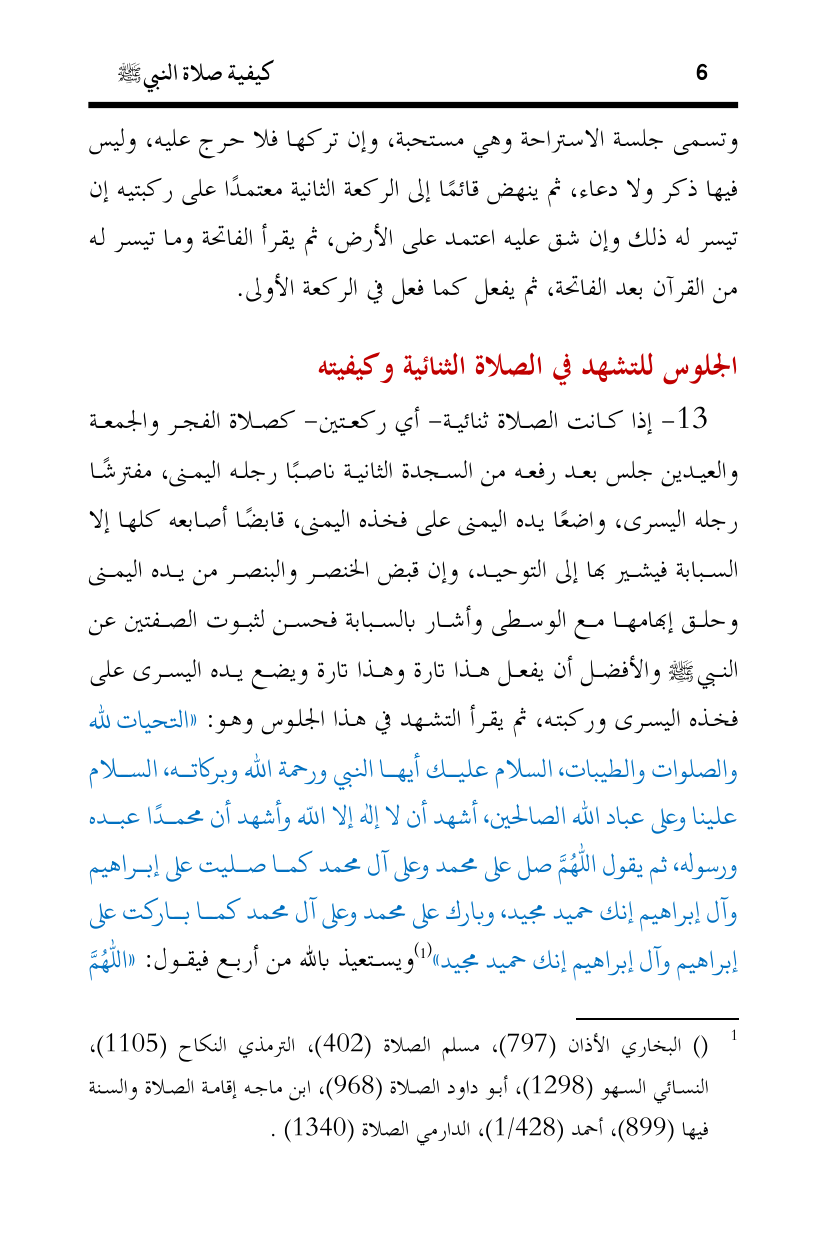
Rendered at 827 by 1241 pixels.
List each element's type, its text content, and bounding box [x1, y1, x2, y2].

text 12- يرفع رأسه مكبرًا ويجلس جلسة خفيفة كالجلسة بين السجدتين وتسمى جلسة الاستراحة وهي مستحبة، وإن تركها فلا حرج عليه، وليس فيها ذكر ولا دعاء، ثم ينهض قائمًا إلى الركعة الثانية معتمدًا على ركبتيه إن تيسر له ذلك وإن شق عليه اعتمد على الأرض، ثم يقرأ الفاتحة وما تيسر له من القرآن بعد الفاتحة، ثم يفعل كما فعل في الركعة الأولى. [89, 115, 738, 314]
text الجلوس للتشهد في الصلاة الثنائية وكيفيته [89, 339, 738, 397]
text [89, 397, 738, 985]
